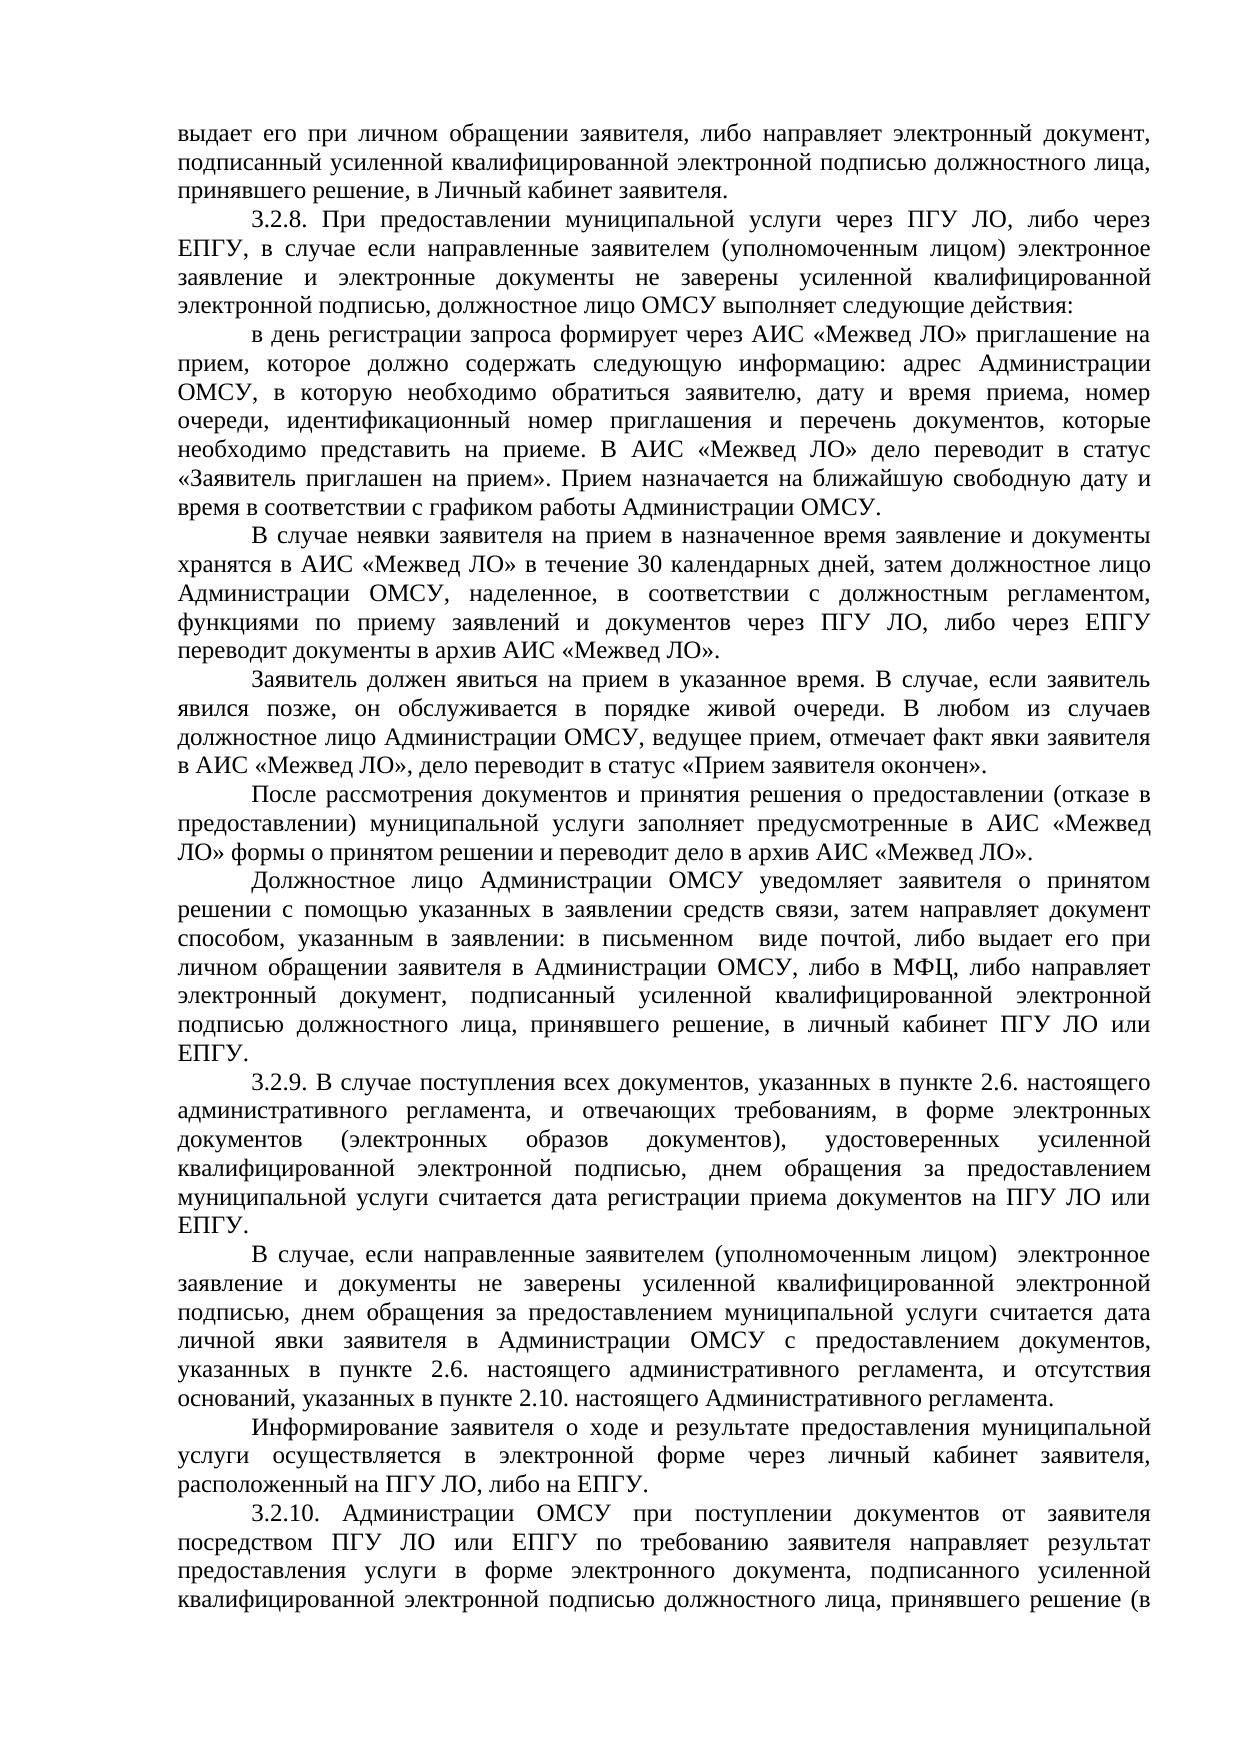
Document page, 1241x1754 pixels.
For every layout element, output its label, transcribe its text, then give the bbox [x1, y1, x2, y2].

text В случае, если направленные заявителем (уполномоченным лицом) электронное заявление и документы не заверены усиленной квалифицированной электронной подписью, днем обращения за предоставлением муниципальной услуги считается дата личной явки заявителя в Администрации ОМСУ с предоставлением документов, указанных в пункте 2.6. настоящего административного регламента, и отсутствия оснований, указанных в пункте 2.10. настоящего Административного регламента. [177, 1239, 1152, 1412]
text В случае неявки заявителя на прием в назначенное время заявление и документы хранятся в АИС «Межвед ЛО» в течение 30 календарных дней, затем должностное лицо Администрации ОМСУ, наделенное, в соответствии с должностным регламентом, функциями по приему заявлений и документов через ПГУ ЛО, либо через ЕПГУ переводит документы в архив АИС «Межвед ЛО». [177, 521, 1152, 664]
text Должностное лицо Администрации ОМСУ уведомляет заявителя о принятом решении с помощью указанных в заявлении средств связи, затем направляет документ способом, указанным в заявлении: в письменном виде почтой, либо выдает его при личном обращении заявителя в Администрации ОМСУ, либо в МФЦ, либо направляет электронный документ, подписанный усиленной квалифицированной электронной подписью должностного лица, принявшего решение, в личный кабинет ПГУ ЛО или ЕПГУ. [177, 866, 1152, 1067]
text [177, 118, 1152, 204]
text После рассмотрения документов и принятия решения о предоставлении (отказе в предоставлении) муниципальной услуги заполняет предусмотренные в АИС «Межвед ЛО» формы о принятом решении и переводит дело в архив АИС «Межвед ЛО». [177, 779, 1152, 866]
text в день регистрации запроса формирует через АИС «Межвед ЛО» приглашение на прием, которое должно содержать следующую информацию: адрес Администрации ОМСУ, в которую необходимо обратиться заявителю, дату и время приема, номер очереди, идентификационный номер приглашения и перечень документов, которые необходимо представить на приеме. В АИС «Межвед ЛО» дело переводит в статус «Заявитель приглашен на прием». Прием назначается на ближайшую свободную дату и время в соответствии с графиком работы Администрации ОМСУ. [177, 319, 1152, 521]
text 3.2.8. При предоставлении муниципальной услуги через ПГУ ЛО, либо через ЕПГУ, в случае если направленные заявителем (уполномоченным лицом) электронное заявление и электронные документы не заверены усиленной квалифицированной электронной подписью, должностное лицо ОМСУ выполняет следующие действия: [177, 204, 1152, 319]
text Заявитель должен явиться на прием в указанное время. В случае, если заявитель явился позже, он обслуживается в порядке живой очереди. В любом из случаев должностное лицо Администрации ОМСУ, ведущее прием, отмечает факт явки заявителя в АИС «Межвед ЛО», дело переводит в статус «Прием заявителя окончен». [177, 664, 1152, 779]
text Информирование заявителя о ходе и результате предоставления муниципальной услуги осуществляется в электронной форме через личный кабинет заявителя, расположенный на ПГУ ЛО, либо на ЕПГУ. [177, 1412, 1152, 1498]
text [177, 1498, 1152, 1613]
text 3.2.9. В случае поступления всех документов, указанных в пункте 2.6. настоящего административного регламента, и отвечающих требованиям, в форме электронных документов (электронных образов документов), удостоверенных усиленной квалифицированной электронной подписью, днем обращения за предоставлением муниципальной услуги считается дата регистрации приема документов на ПГУ ЛО или ЕПГУ. [177, 1067, 1152, 1239]
